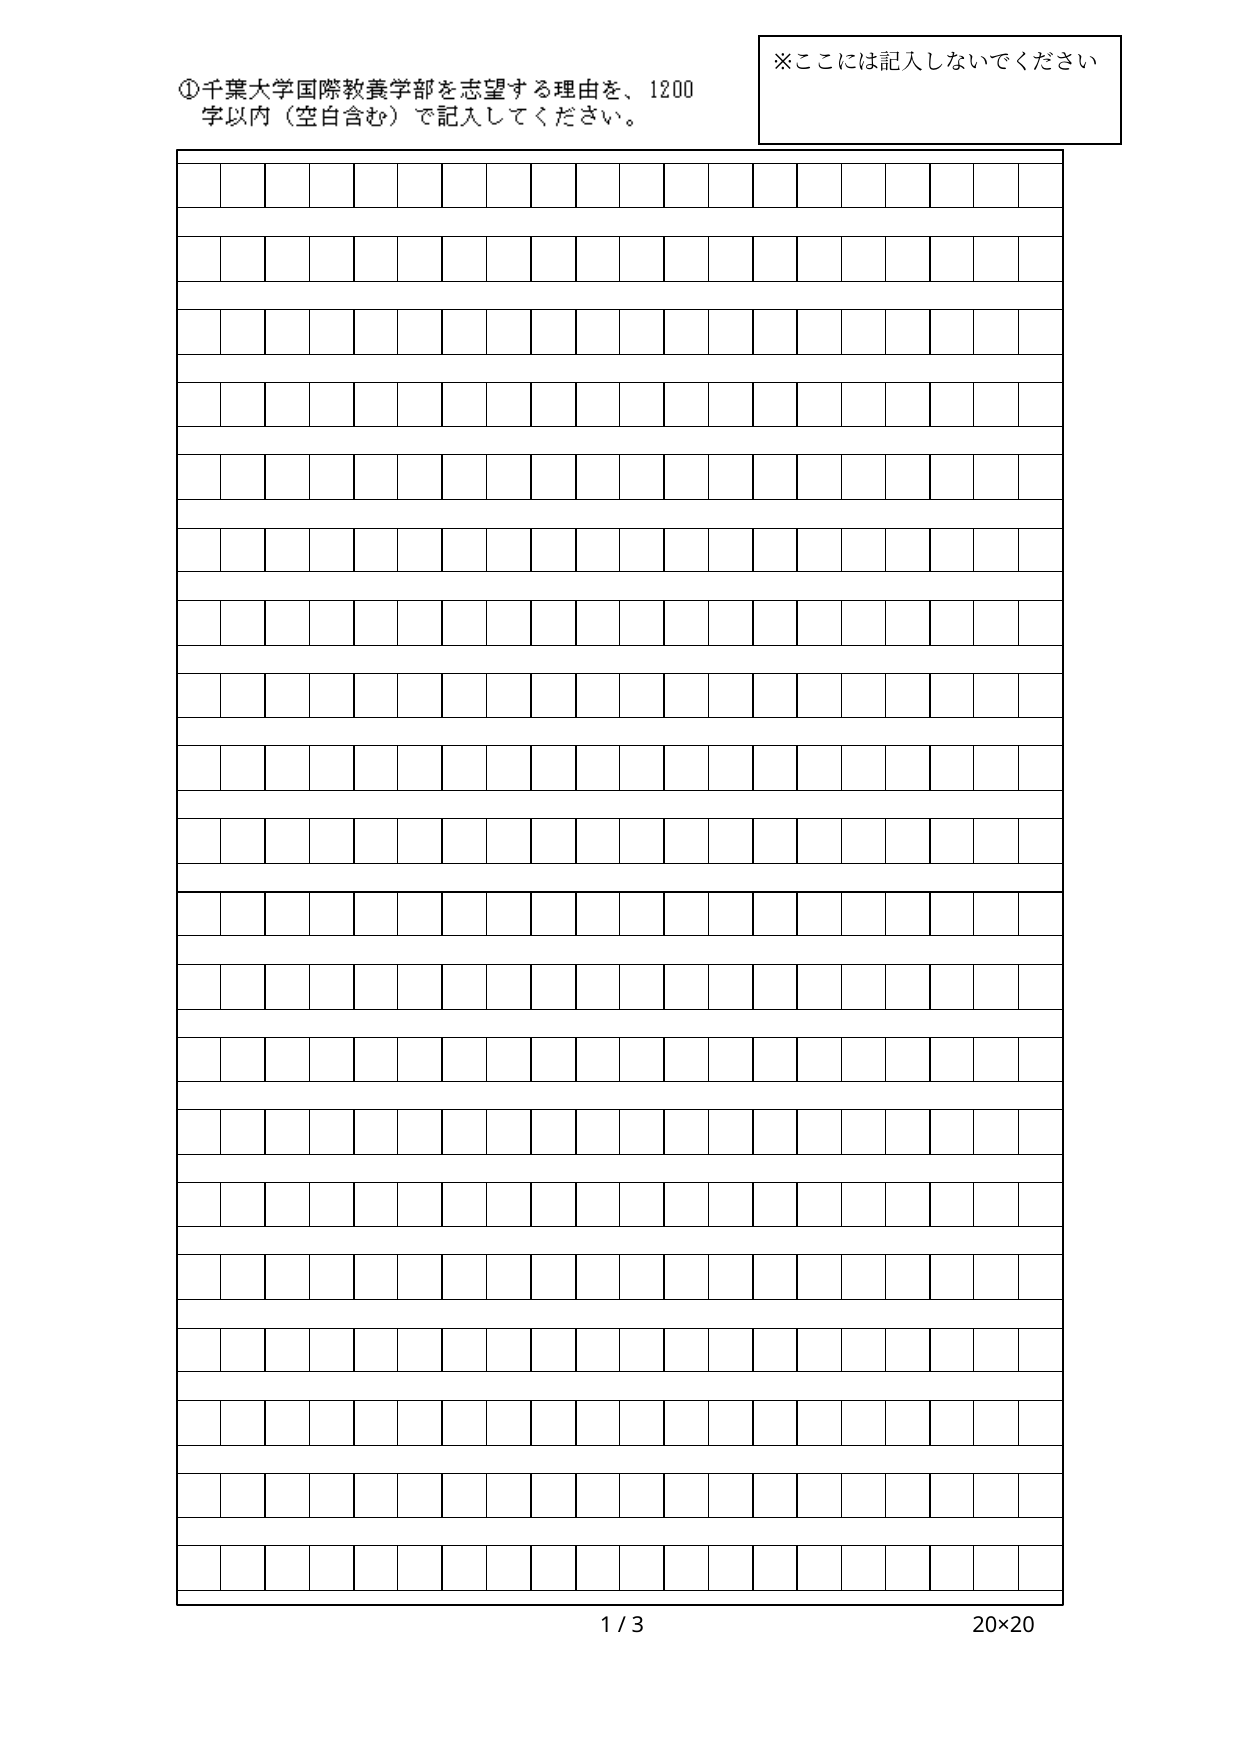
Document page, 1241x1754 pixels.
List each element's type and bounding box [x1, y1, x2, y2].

picture [162, 57, 727, 139]
